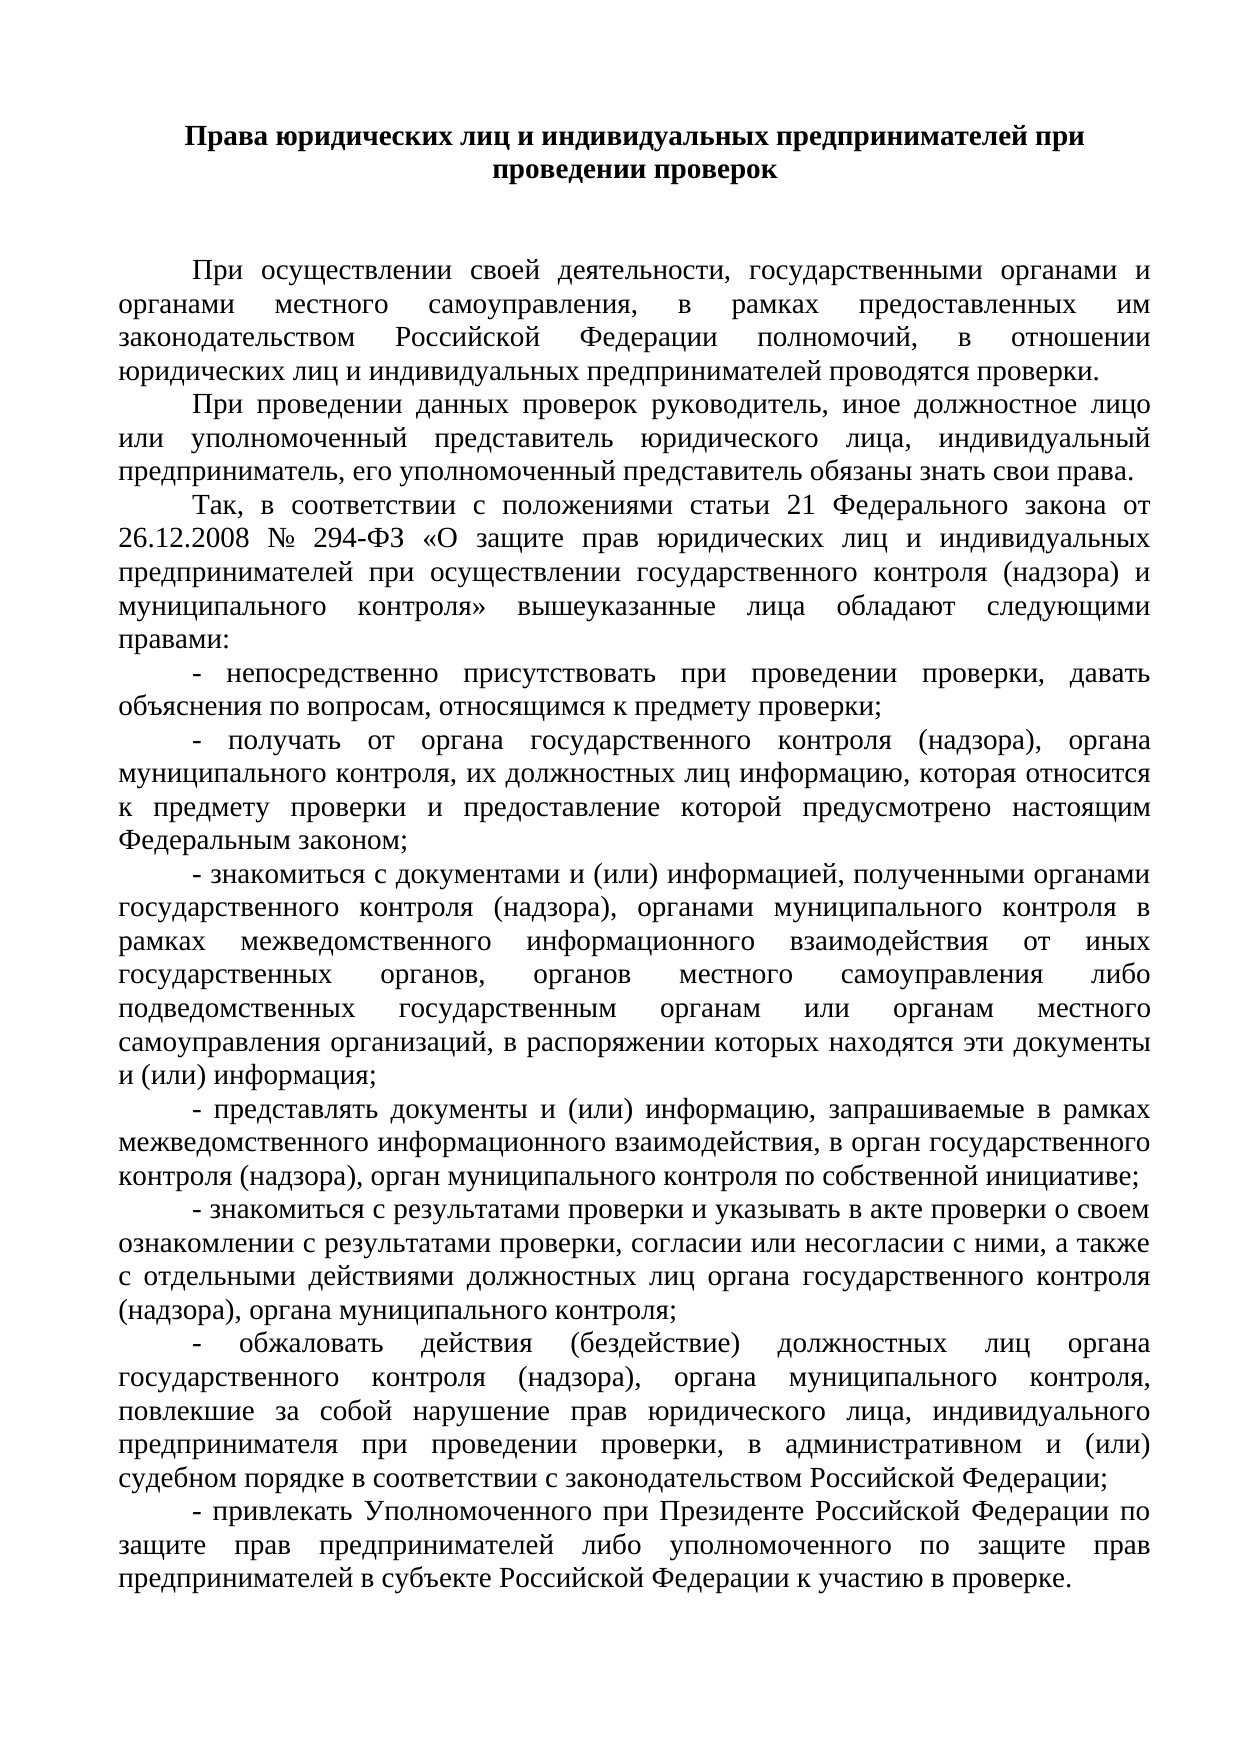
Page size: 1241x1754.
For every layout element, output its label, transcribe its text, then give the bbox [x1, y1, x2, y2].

text При осуществлении своей деятельности, государственными органами и органами местного самоуправления, в рамках предоставленных им законодательством Российской Федерации полномочий, в отношении юридических лиц и индивидуальных предпринимателей проводятся проверки. [118, 252, 1152, 386]
text - знакомиться с документами и (или) информацией, полученными органами государственного контроля (надзора), органами муниципального контроля в рамках межведомственного информационного взаимодействия от иных государственных органов, органов местного самоуправления либо подведомственных государственным органам или органам местного самоуправления организаций, в распоряжении которых находятся эти документы и (или) информация; [118, 856, 1152, 1091]
text - обжаловать действия (бездействие) должностных лиц органа государственного контроля (надзора), органа муниципального контроля, повлекшие за собой нарушение прав юридического лица, индивидуального предпринимателя при проведении проверки, в административном и (или) судебном порядке в соответствии с законодательством Российской Федерации; [118, 1326, 1152, 1493]
text - получать от органа государственного контроля (надзора), органа муниципального контроля, их должностных лиц информацию, которая относится к предмету проверки и предоставление которой предусмотрено настоящим Федеральным законом; [118, 722, 1152, 856]
text - привлекать Уполномоченного при Президенте Российской Федерации по защите прав предпринимателей либо уполномоченного по защите прав предпринимателей в субъекте Российской Федерации к участию в проверке. [118, 1493, 1152, 1594]
text - представлять документы и (или) информацию, запрашиваемые в рамках межведомственного информационного взаимодействия, в орган государственного контроля (надзора), орган муниципального контроля по собственной инициативе; [118, 1091, 1152, 1191]
text При проведении данных проверок руководитель, иное должностное лицо или уполномоченный представитель юридического лица, индивидуальный предприниматель, его уполномоченный представитель обязаны знать свои права. [118, 386, 1152, 487]
text - знакомиться с результатами проверки и указывать в акте проверки о своем ознакомлении с результатами проверки, согласии или несогласии с ними, а также с отдельными действиями должностных лиц органа государственного контроля (надзора), органа муниципального контроля; [118, 1191, 1152, 1326]
text Права юридических лиц и индивидуальных предпринимателей при проведении проверок [118, 118, 1152, 185]
text Так, в соответствии с положениями статьи 21 Федерального закона от 26.12.2008 № 294-ФЗ «О защите прав юридических лиц и индивидуальных предпринимателей при осуществлении государственного контроля (надзора) и муниципального контроля» вышеуказанные лица обладают следующими правами: [118, 487, 1152, 655]
text - непосредственно присутствовать при проведении проверки, давать объяснения по вопросам, относящимся к предмету проверки; [118, 655, 1152, 722]
